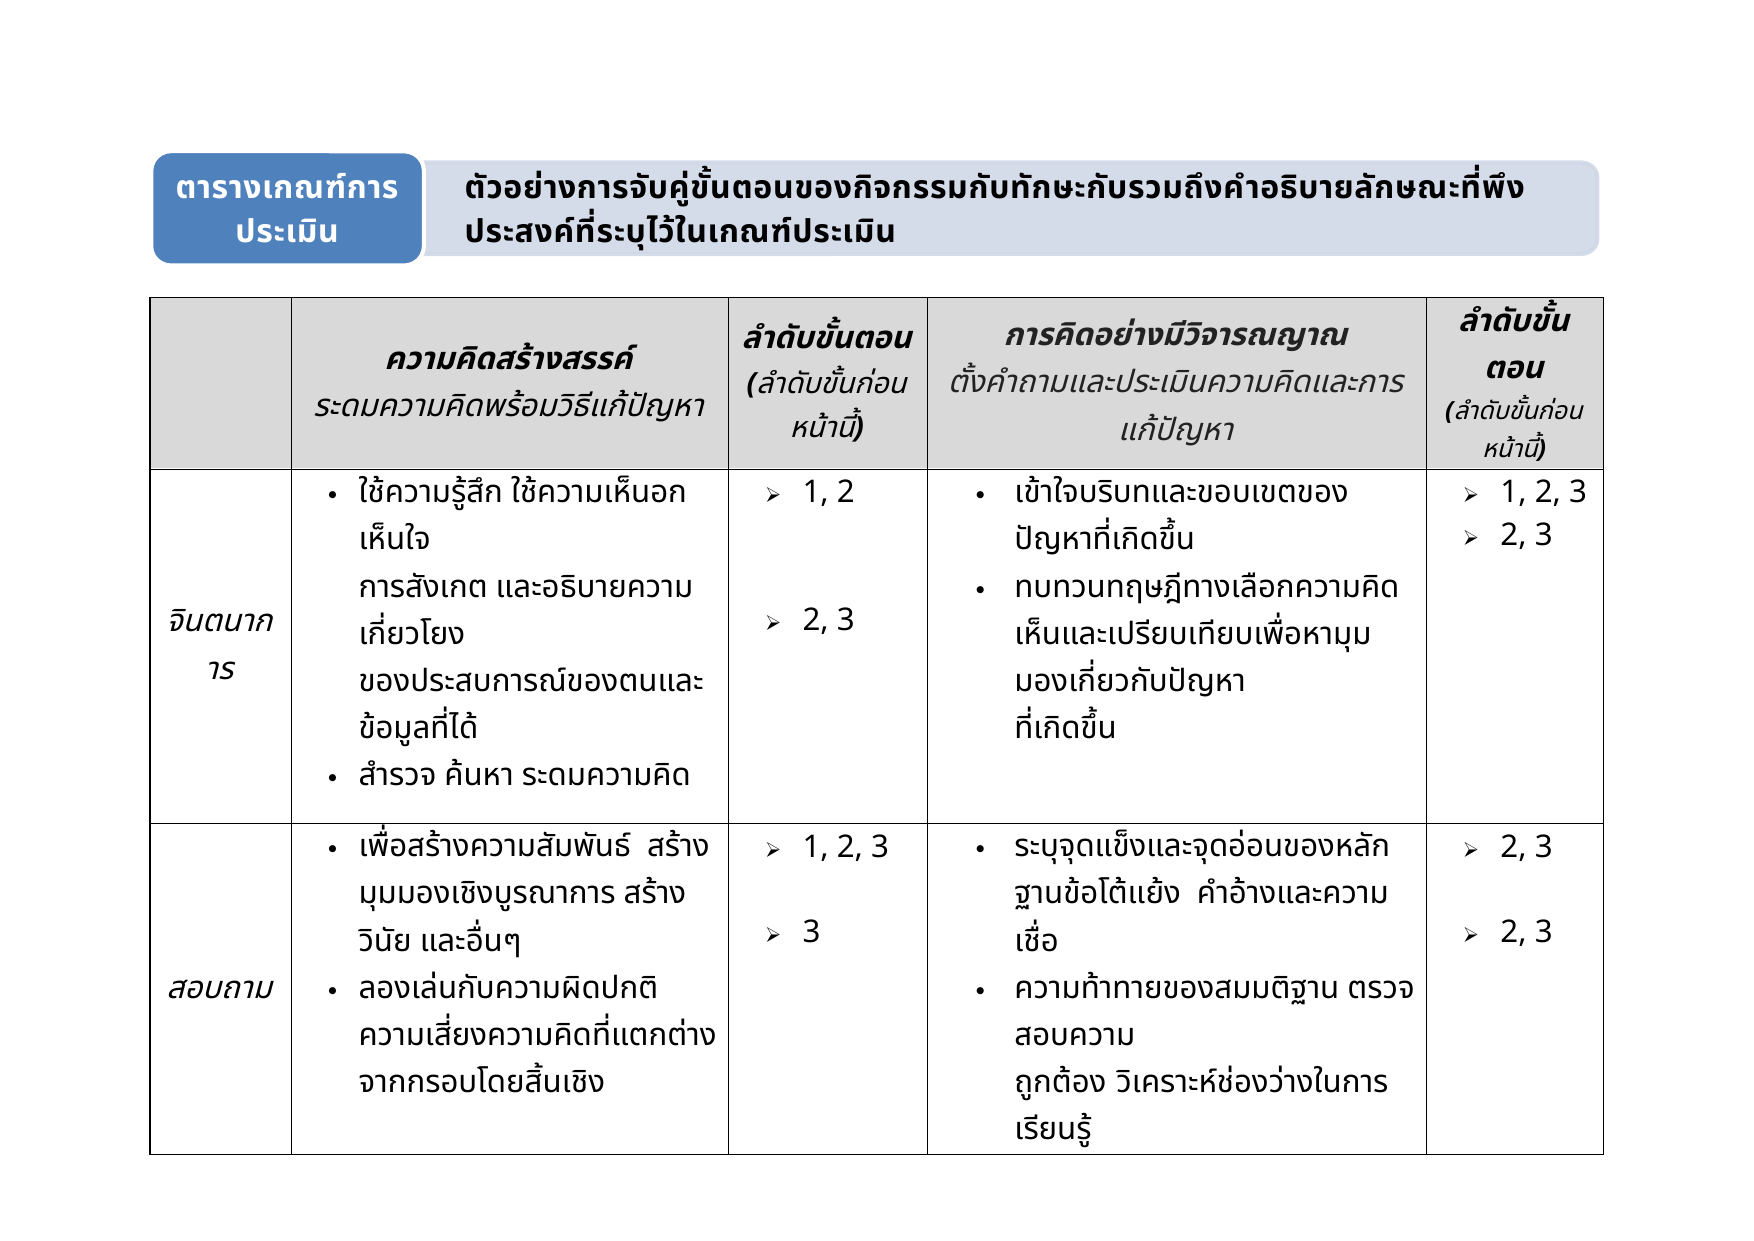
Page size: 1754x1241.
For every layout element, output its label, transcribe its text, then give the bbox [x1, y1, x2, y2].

table_cell 2, 3 2, 3 [1427, 824, 1603, 1154]
table_header ลำดับขั้นตอน (ลำดับขั้นก่อนหน้านี้) [729, 298, 927, 468]
table_cell สอบถาม [151, 824, 291, 1154]
table_cell 1, 2, 3 3 [729, 824, 927, 1154]
table_cell จินตนาการ [151, 470, 291, 822]
table_header ความคิดสร้างสรรค์ ระดมความคิดพร้อมวิธีแก้ปัญหา [292, 298, 728, 468]
table_cell ใช้ความรู้สึก ใช้ความเห็นอกเห็นใจ การสังเกต และอธิบายความเกี่ยวโยง ของประสบการณ์ของตนและข้อมูลที่ได้ สำรวจ ค้นหา ระดมความคิด [292, 470, 728, 822]
table_cell ระบุจุดแข็งและจุดอ่อนของหลักฐานข้อโต้แย้ง คำอ้างและความเชื่อ ความท้าทายของสมมติฐาน ตรวจสอบความ ถูกต้อง วิเคราะห์ช่องว่างในการเรียนรู้ [928, 824, 1426, 1154]
table_cell 1, 2, 3 2, 3 [1427, 470, 1603, 822]
table_header ลำดับขั้นตอน (ลำดับขั้นก่อนหน้านี้) [1427, 298, 1603, 468]
table_cell 1, 2 2, 3 [729, 470, 927, 822]
table_header [151, 298, 291, 468]
table_header การคิดอย่างมีวิจารณญาณ ตั้งคำถามและประเมินความคิดและการแก้ปัญหา [928, 298, 1426, 468]
table_cell เข้าใจบริบทและขอบเขตของปัญหาที่เกิดขึ้น ทบทวนทฤษฎีทางเลือกความคิดเห็นและเปรียบเทียบเพื่อหามุมมองเกี่ยวกับปัญหา ที่เกิดขึ้น [928, 470, 1426, 822]
table_cell เพื่อสร้างความสัมพันธ์ สร้างมุมมองเชิงบูรณาการ สร้างวินัย และอื่นๆ ลองเล่นกับความผิดปกติ ความเสี่ยงความคิดที่แตกต่างจากกรอบโดยสิ้นเชิง [292, 824, 728, 1154]
